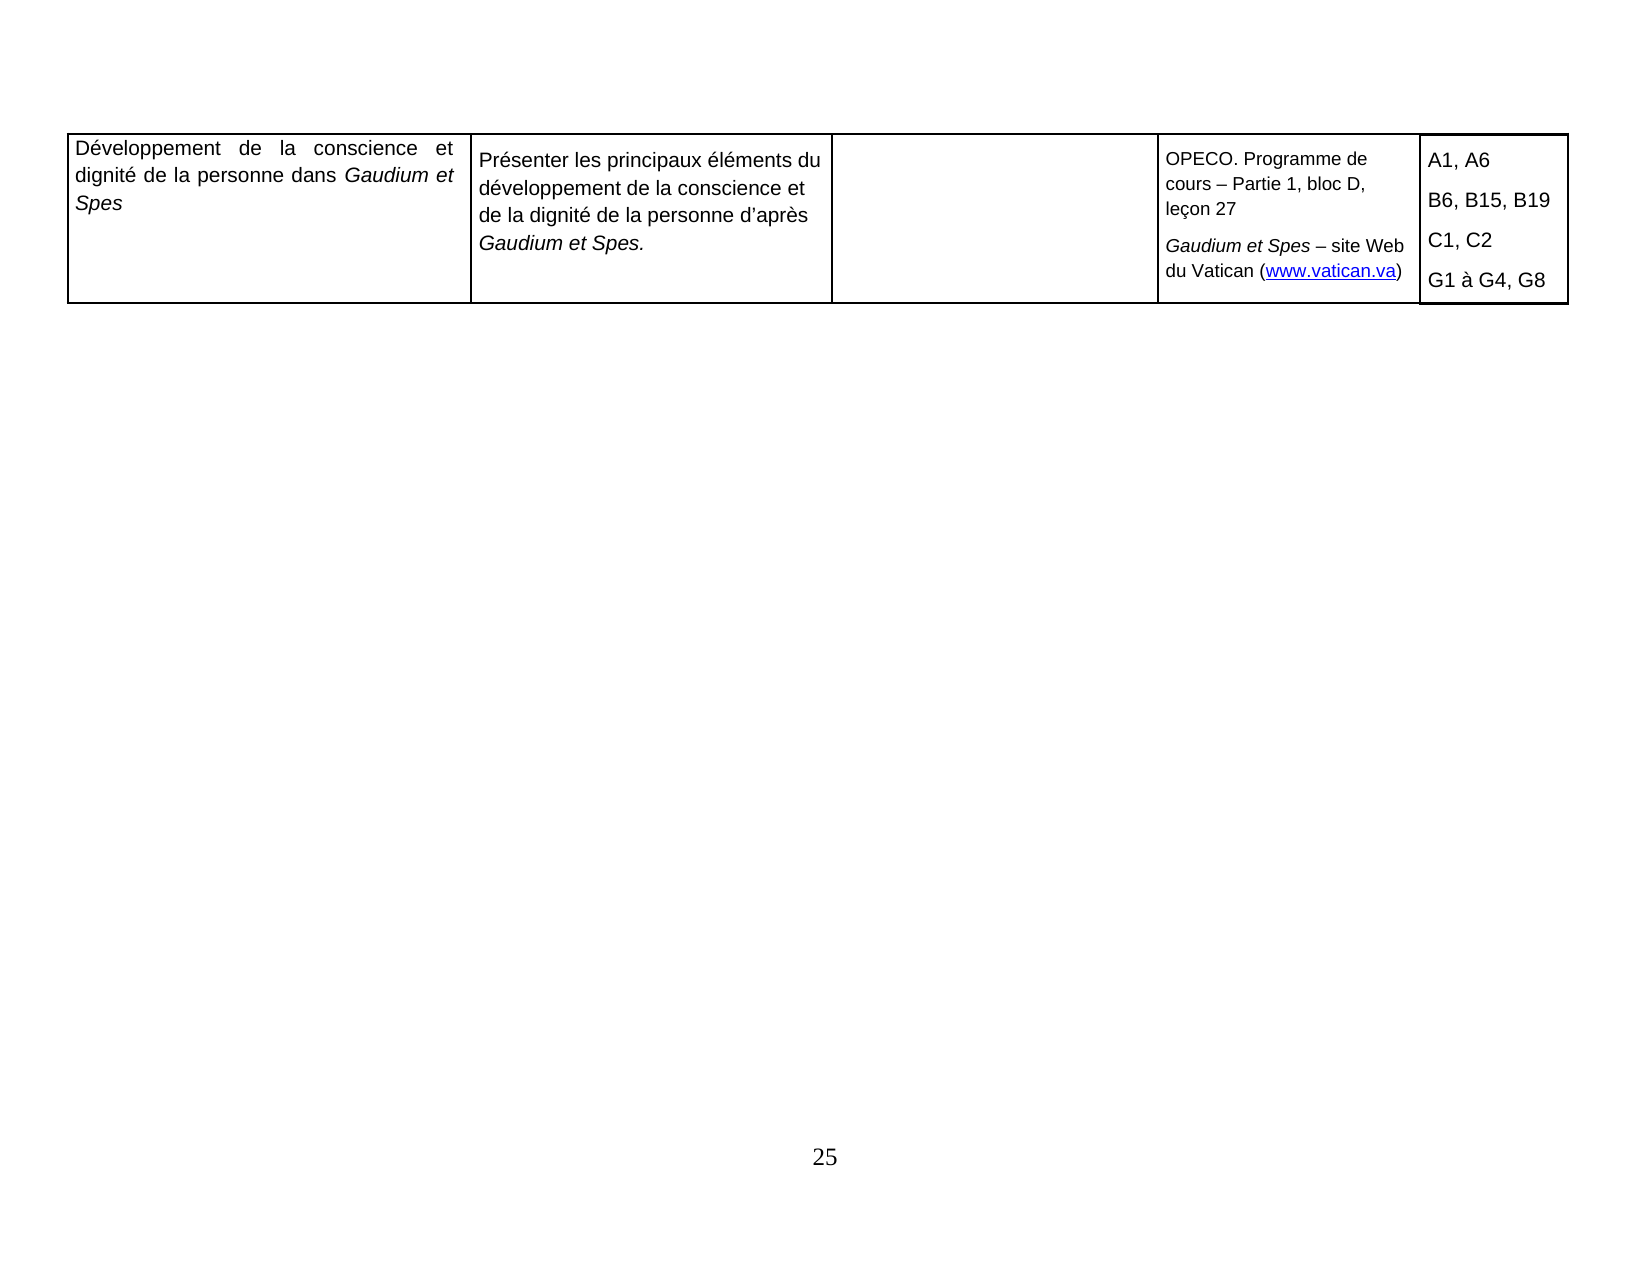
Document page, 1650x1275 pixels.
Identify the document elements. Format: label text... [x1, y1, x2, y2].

table_cell Présenter les principaux éléments du développement de la conscience et de la dignité de la personne d’après Gaudium et Spes. [472, 135, 831, 302]
table_cell OPECO. Programme de cours – Partie 1, bloc D, leçon 27 Gaudium et Spes – site Web du Vatican (www.vatican.va) [1159, 135, 1419, 302]
table_cell [833, 135, 1157, 302]
table_cell A1, A6 B6, B15, B19 C1, C2 G1 à G4, G8 [1421, 136, 1567, 302]
table_cell Développement de la conscience et dignité de la personne dans Gaudium et Spes [69, 135, 470, 302]
